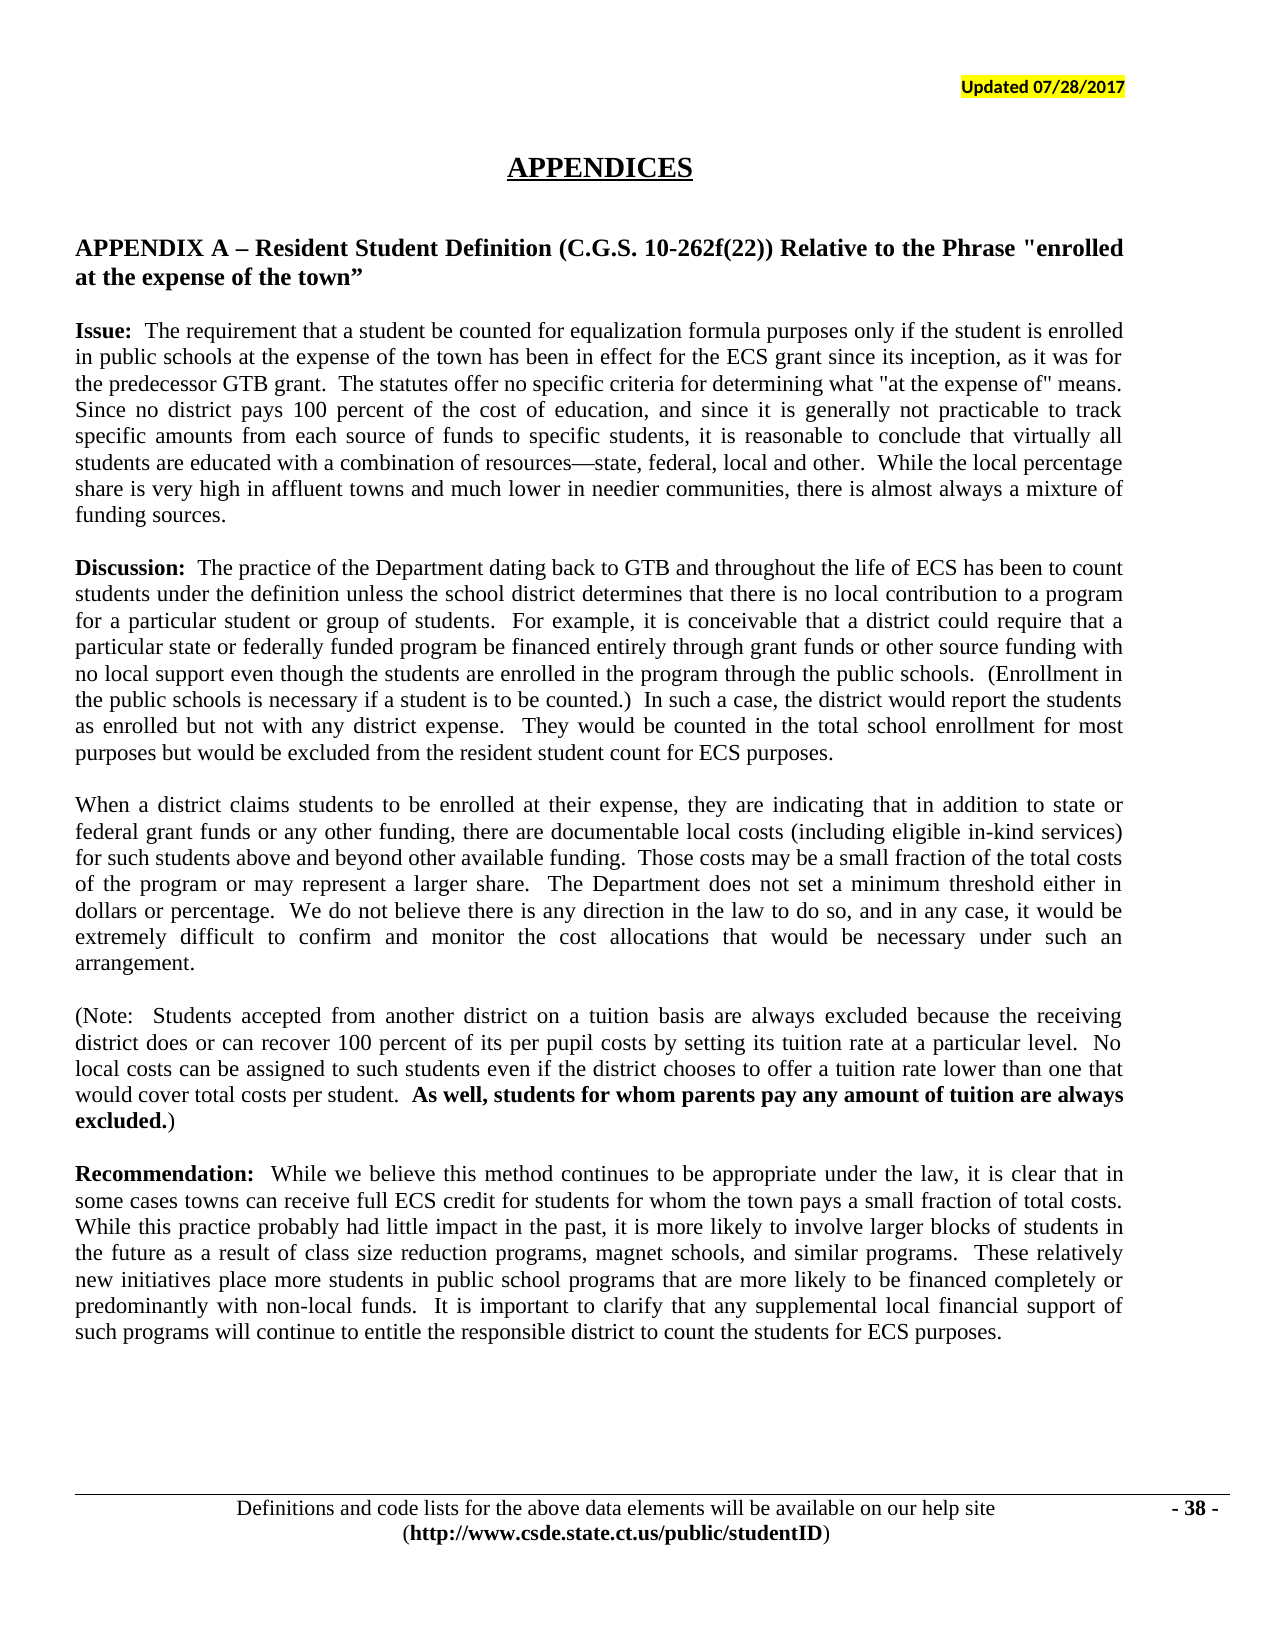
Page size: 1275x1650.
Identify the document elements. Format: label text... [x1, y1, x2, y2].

subtitle APPENDICES [75, 150, 1125, 183]
subtitle APPENDIX A – Resident Student Definition (C.G.S. 10-262f(22)) Relative to the Phrase "enrolled at the expense of the town” [75, 233, 1125, 291]
text Issue: The requirement that a student be counted for equalization formula purposes only if the student is enrolled in public schools at the expense of the town has been in effect for the ECS grant since its inception, as it was for the predecessor GTB grant. The statutes offer no specific criteria for determining what "at the expense of" means. Since no district pays 100 percent of the cost of education, and since it is generally not practicable to track specific amounts from each source of funds to specific students, it is reasonable to conclude that virtually all students are educated with a combination of resources—state, federal, local and other. While the local percentage share is very high in affluent towns and much lower in needier communities, there is almost always a mixture of funding sources. [75, 317, 1125, 528]
text (Note: Students accepted from another district on a tuition basis are always excluded because the receiving district does or can recover 100 percent of its per pupil costs by setting its tuition rate at a particular level. No local costs can be assigned to such students even if the district chooses to offer a tuition rate lower than one that would cover total costs per student. As well, students for whom parents pay any amount of tuition are always excluded.) [75, 1002, 1125, 1134]
text Recommendation: While we believe this method continues to be appropriate under the law, it is clear that in some cases towns can receive full ECS credit for students for whom the town pays a small fraction of total costs. While this practice probably had little impact in the past, it is more likely to involve larger blocks of students in the future as a result of class size reduction programs, magnet schools, and similar programs. These relatively new initiatives place more students in public school programs that are more likely to be financed completely or predominantly with non-local funds. It is important to clarify that any supplemental local financial support of such programs will continue to entitle the responsible district to count the students for ECS purposes. [75, 1160, 1125, 1345]
text When a district claims students to be enrolled at their expense, they are indicating that in addition to state or federal grant funds or any other funding, there are documentable local costs (including eligible in-kind services) for such students above and beyond other available funding. Those costs may be a small fraction of the total costs of the program or may represent a larger share. The Department does not set a minimum threshold either in dollars or percentage. We do not believe there is any direction in the law to do so, and in any case, it would be extremely difficult to confirm and monitor the cost allocations that would be necessary under such an arrangement. [75, 791, 1125, 976]
text Discussion: The practice of the Department dating back to GTB and throughout the life of ECS has been to count students under the definition unless the school district determines that there is no local contribution to a program for a particular student or group of students. For example, it is conceivable that a district could require that a particular state or federally funded program be financed entirely through grant funds or other source funding with no local support even though the students are enrolled in the program through the public schools. (Enrollment in the public schools is necessary if a student is to be counted.) In such a case, the district would report the students as enrolled but not with any district expense. They would be counted in the total school enrollment for most purposes but would be excluded from the resident student count for ECS purposes. [75, 554, 1125, 765]
